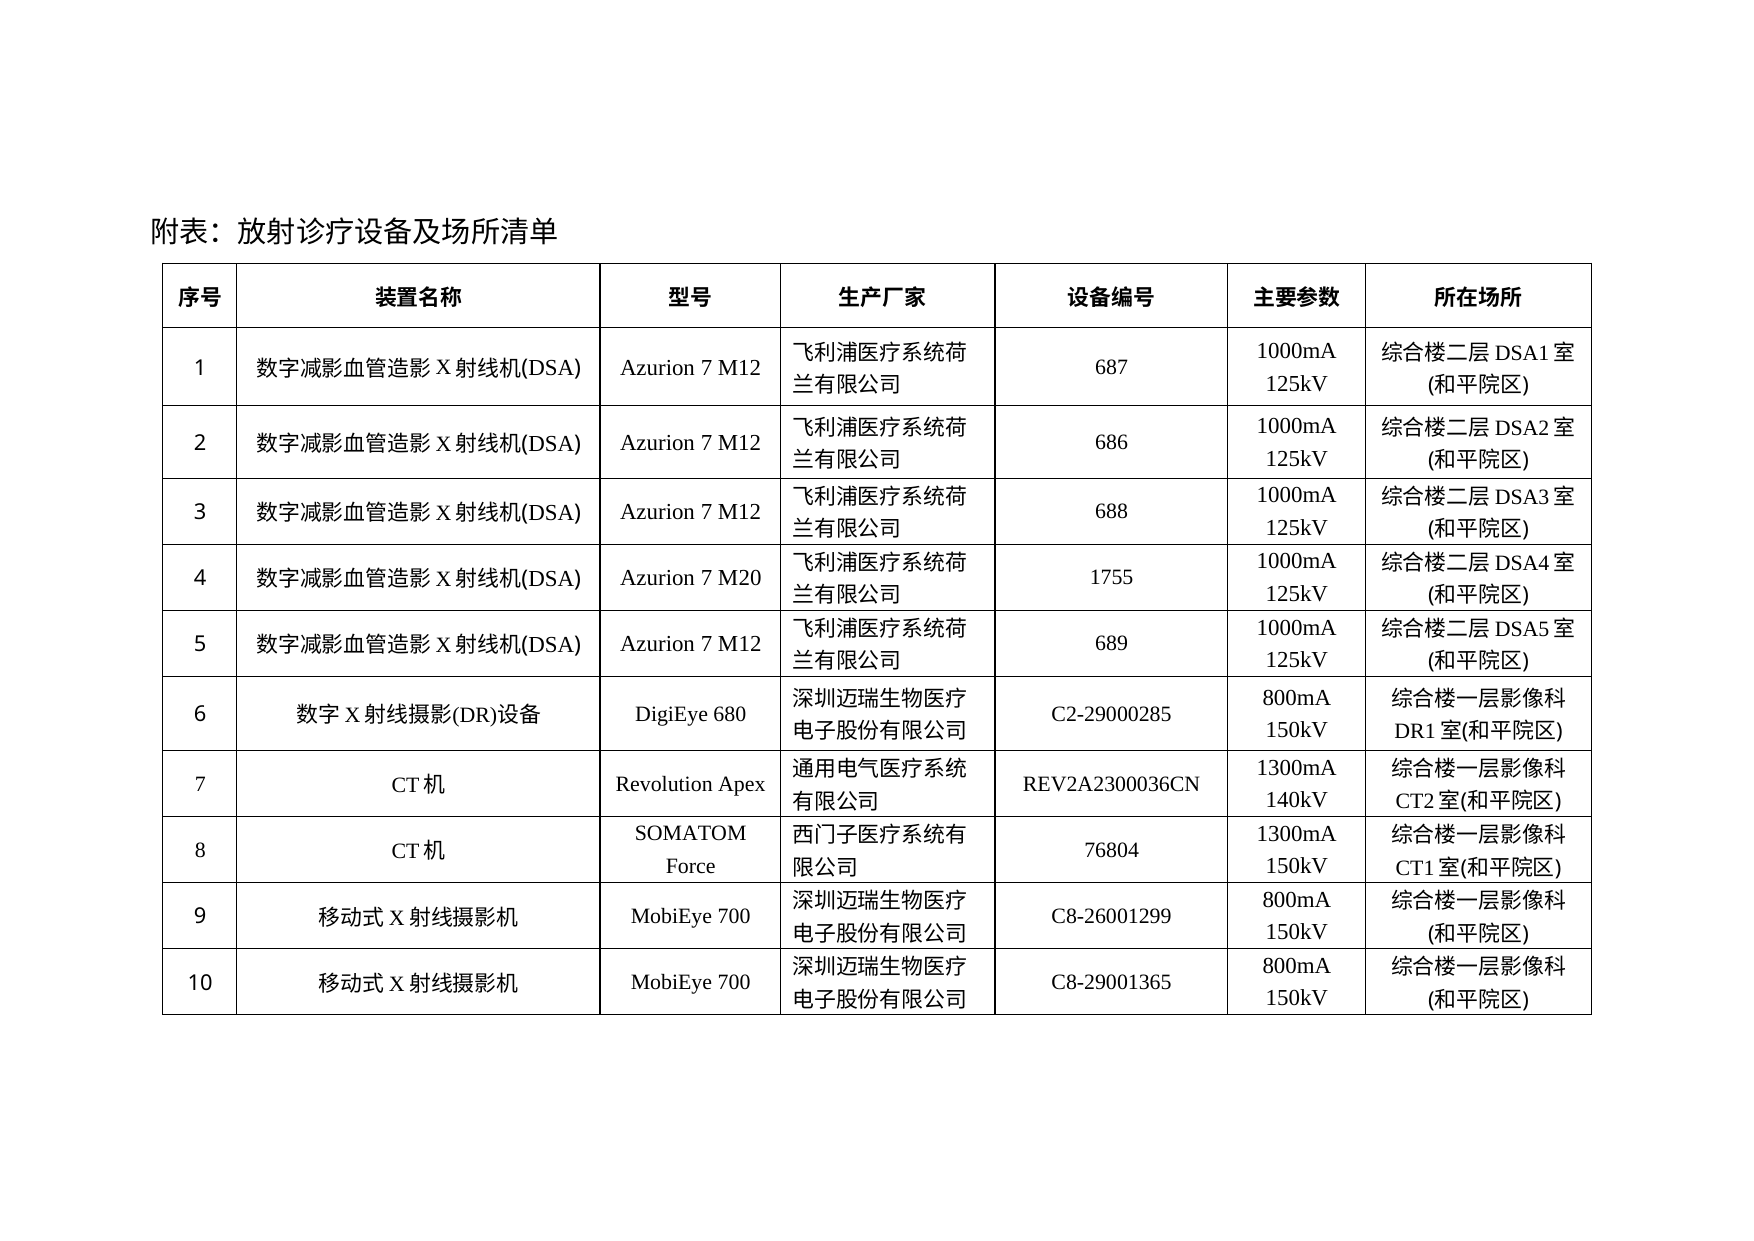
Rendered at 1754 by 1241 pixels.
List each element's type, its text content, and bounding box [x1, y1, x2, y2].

table_cell 综合楼二层DSA3室 (和平院区) [1366, 479, 1591, 543]
table_header 设备编号 [996, 264, 1227, 327]
table_cell Azurion 7 M12 [601, 328, 780, 405]
table_cell 1000mA 125kV [1228, 328, 1365, 405]
text 附表：放射诊疗设备及场所清单 [150, 198, 1604, 263]
table_cell 9 [163, 883, 236, 948]
table_cell 数字减影血管造影X射线机(DSA) [237, 406, 599, 477]
table_header 所在场所 [1366, 264, 1591, 327]
table_cell 数字减影血管造影X射线机(DSA) [237, 328, 599, 405]
table_cell 移动式X射线摄影机 [237, 949, 599, 1014]
table_cell 飞利浦医疗系统荷兰有限公司 [781, 406, 994, 477]
table_cell DigiEye 680 [601, 677, 780, 750]
table_cell MobiEye 700 [601, 883, 780, 948]
table_cell CT机 [237, 817, 599, 882]
table_cell 西门子医疗系统有限公司 [781, 817, 994, 882]
table_cell 深圳迈瑞生物医疗电子股份有限公司 [781, 677, 994, 750]
table_cell 76804 [996, 817, 1227, 882]
table_cell 移动式X射线摄影机 [237, 883, 599, 948]
table_cell 数字减影血管造影X射线机(DSA) [237, 479, 599, 543]
table_cell 综合楼二层DSA2室 (和平院区) [1366, 406, 1591, 477]
table_cell 数字减影血管造影X射线机(DSA) [237, 611, 599, 676]
table_cell 800mA 150kV [1228, 677, 1365, 750]
table_cell Azurion 7 M12 [601, 406, 780, 477]
table_cell 688 [996, 479, 1227, 543]
table_cell 6 [163, 677, 236, 750]
table_cell 1000mA 125kV [1228, 479, 1365, 543]
table_cell REV2A2300036CN [996, 751, 1227, 816]
table_cell 深圳迈瑞生物医疗电子股份有限公司 [781, 883, 994, 948]
table_cell 综合楼一层影像科CT2室(和平院区) [1366, 751, 1591, 816]
table_cell 7 [163, 751, 236, 816]
table_cell Revolution Apex [601, 751, 780, 816]
table_cell 3 [163, 479, 236, 543]
table_cell SOMATOM Force [601, 817, 780, 882]
table_cell MobiEye 700 [601, 949, 780, 1014]
table_cell 1000mA 125kV [1228, 545, 1365, 609]
table_cell 数字减影血管造影X射线机(DSA) [237, 545, 599, 609]
table_cell 通用电气医疗系统有限公司 [781, 751, 994, 816]
table_header 序号 [163, 264, 236, 327]
table_cell Azurion 7 M12 [601, 611, 780, 676]
table_cell 800mA 150kV [1228, 949, 1365, 1014]
table_cell Azurion 7 M20 [601, 545, 780, 609]
table_cell C2-29000285 [996, 677, 1227, 750]
table_cell 飞利浦医疗系统荷兰有限公司 [781, 479, 994, 543]
table_cell 800mA 150kV [1228, 883, 1365, 948]
table_cell 1300mA 150kV [1228, 817, 1365, 882]
table_cell 数字X射线摄影(DR)设备 [237, 677, 599, 750]
table_cell 综合楼二层DSA1室 (和平院区) [1366, 328, 1591, 405]
table_cell 飞利浦医疗系统荷兰有限公司 [781, 611, 994, 676]
table_cell Azurion 7 M12 [601, 479, 780, 543]
table_cell 1000mA 125kV [1228, 406, 1365, 477]
table_cell C8-29001365 [996, 949, 1227, 1014]
table_cell 1755 [996, 545, 1227, 609]
table_cell 深圳迈瑞生物医疗电子股份有限公司 [781, 949, 994, 1014]
table_header 装置名称 [237, 264, 599, 327]
table_cell 1300mA 140kV [1228, 751, 1365, 816]
table_cell 综合楼一层影像科DR1室(和平院区) [1366, 677, 1591, 750]
table_cell 综合楼一层影像科(和平院区) [1366, 949, 1591, 1014]
table_cell CT机 [237, 751, 599, 816]
table_cell 687 [996, 328, 1227, 405]
table_cell 综合楼二层DSA5室 (和平院区) [1366, 611, 1591, 676]
table_cell 686 [996, 406, 1227, 477]
table_header 型号 [601, 264, 780, 327]
table_cell 飞利浦医疗系统荷兰有限公司 [781, 545, 994, 609]
table_cell C8-26001299 [996, 883, 1227, 948]
table_cell 1 [163, 328, 236, 405]
table_cell 689 [996, 611, 1227, 676]
table_header 生产厂家 [781, 264, 994, 327]
table_cell 2 [163, 406, 236, 477]
table_cell 飞利浦医疗系统荷兰有限公司 [781, 328, 994, 405]
table_cell 综合楼二层DSA4室 (和平院区) [1366, 545, 1591, 609]
table_cell 综合楼一层影像科CT1室(和平院区) [1366, 817, 1591, 882]
table_cell 综合楼一层影像科(和平院区) [1366, 883, 1591, 948]
table_cell 5 [163, 611, 236, 676]
table_header 主要参数 [1228, 264, 1365, 327]
table_cell 1000mA 125kV [1228, 611, 1365, 676]
table_cell 4 [163, 545, 236, 609]
table_cell 8 [163, 817, 236, 882]
table_cell 10 [163, 949, 236, 1014]
